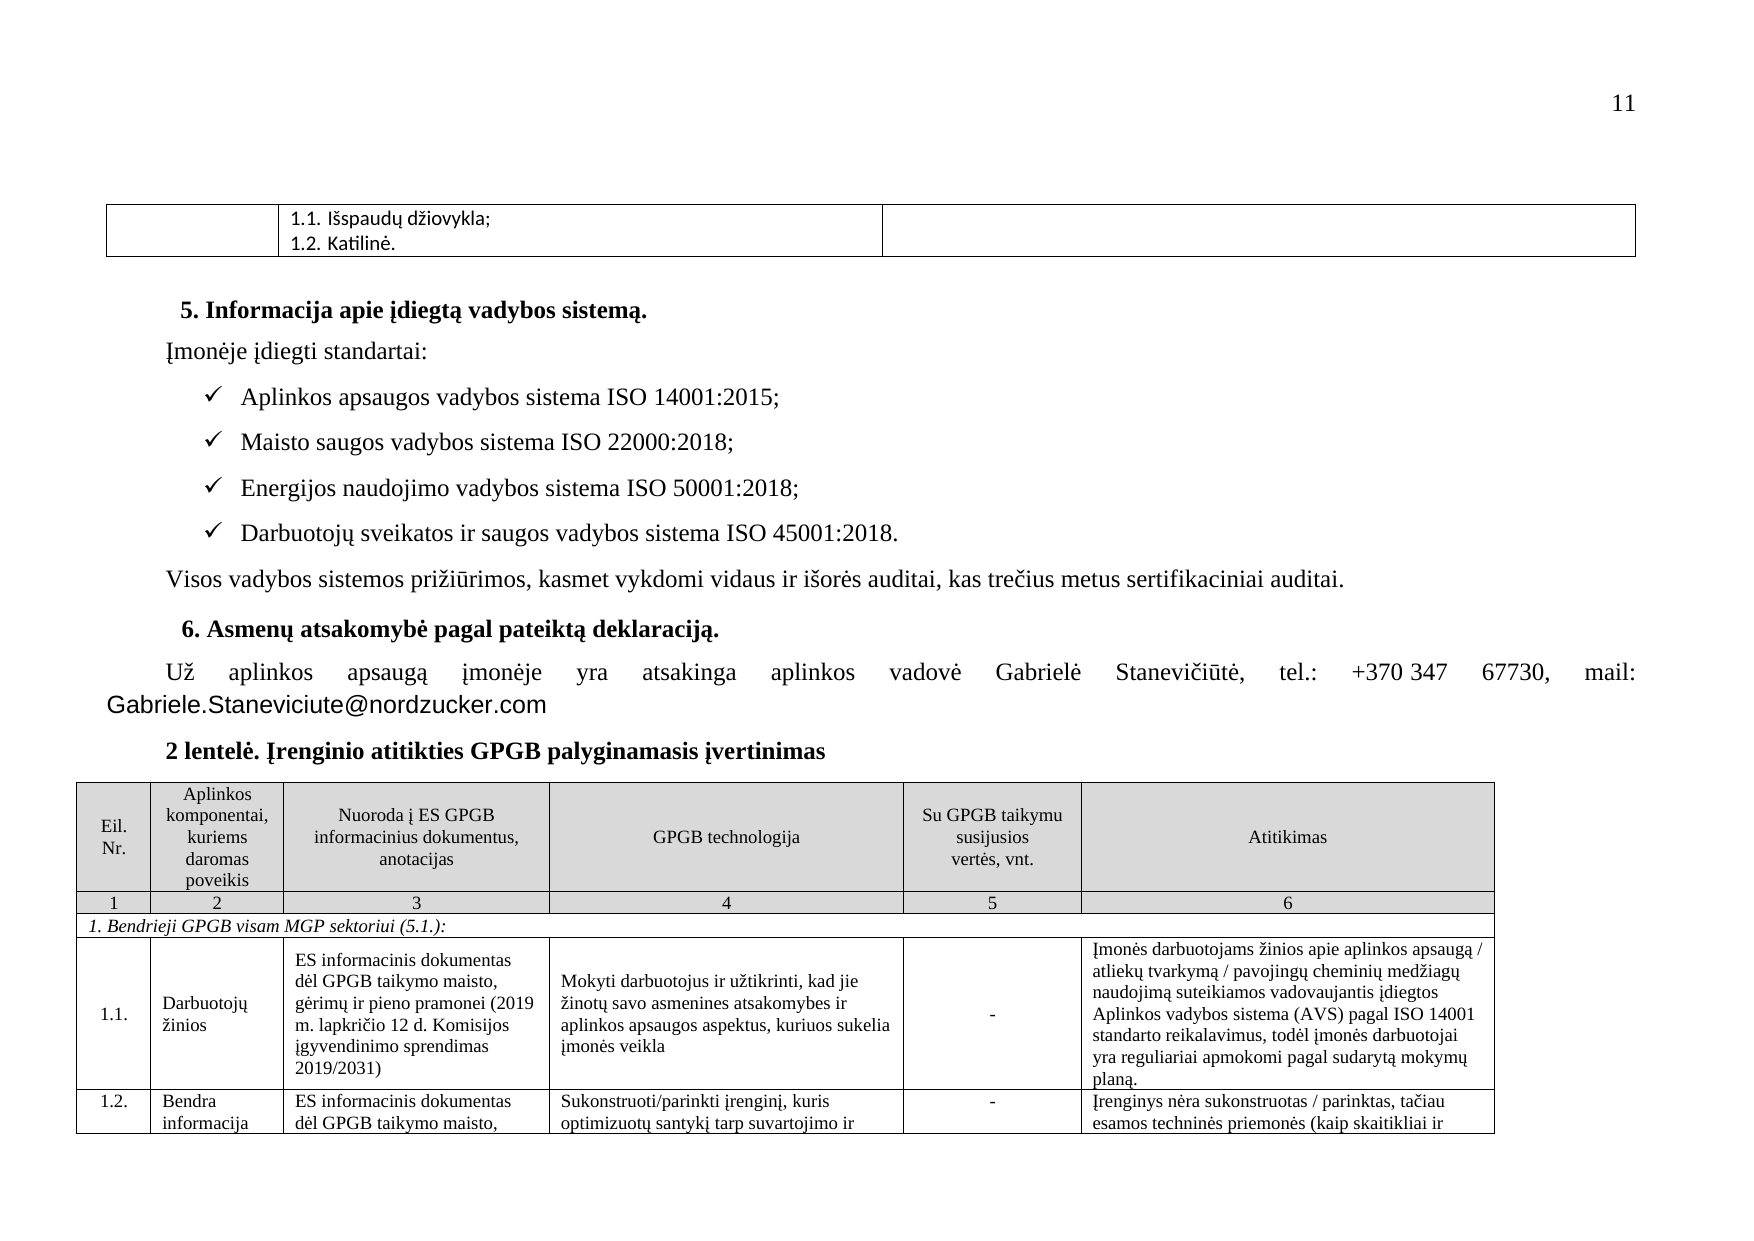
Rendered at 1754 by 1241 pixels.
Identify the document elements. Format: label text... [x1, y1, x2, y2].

list Aplinkos apsaugos vadybos sistema ISO 14001:2015; [203, 382, 1636, 411]
text Įmonėje įdiegti standartai: [106, 336, 1636, 365]
table_header Su GPGB taikymu susijusios vertės, vnt. [904, 783, 1081, 891]
table_cell 3 [284, 892, 549, 913]
text 6. Asmenų atsakomybė pagal pateiktą deklaraciją. [106, 609, 1636, 645]
table_header Nuoroda į ES GPGB informacinius dokumentus, anotacijas [284, 783, 549, 891]
table_header Aplinkos komponentai, kuriems daromas poveikis [151, 783, 283, 891]
list Darbuotojų sveikatos ir saugos vadybos sistema ISO 45001:2018. [203, 518, 1636, 547]
text 2 lentelė. Įrenginio atitikties GPGB palyginamasis įvertinimas [106, 736, 1636, 765]
table_cell - [904, 1090, 1081, 1133]
list Maisto saugos vadybos sistema ISO 22000:2018; [203, 427, 1636, 456]
table_header Atitikimas [1082, 783, 1494, 891]
table_cell 1 [107, 205, 278, 256]
table_cell 1 [77, 892, 150, 913]
table_cell ES informacinis dokumentas dėl GPGB taikymo maisto, gėrimų ir pieno pramonei (2019 m. lapkričio 12 d. Komisijos įgyvendinimo sprendimas 2019/2031) [284, 938, 549, 1089]
text 5. Informacija apie įdiegtą vadybos sistemą. [106, 295, 1624, 324]
table_cell 1.2. [77, 1090, 150, 1133]
table_cell - [904, 938, 1081, 1089]
table_cell 2 [151, 892, 283, 913]
text Už aplinkos apsaugą įmonėje yra atsakinga aplinkos vadovė Gabrielė Stanevičiūtė, tel.: +370 347 67730, mail: Gabriele.Staneviciute@nordzucker.com [106, 657, 1636, 719]
table_cell Darbuotojų žinios [151, 938, 283, 1089]
table_cell 6 [1082, 892, 1494, 913]
table_cell Įmonės darbuotojams žinios apie aplinkos apsaugą / atliekų tvarkymą / pavojingų cheminių medžiagų naudojimą suteikiamos vadovaujantis įdiegtos Aplinkos vadybos sistema (AVS) pagal ISO 14001 standarto reikalavimus, todėl įmonės darbuotojai yra reguliariai apmokomi pagal sudarytą mokymų planą. [1082, 938, 1494, 1089]
table_cell ES informacinis dokumentas dėl GPGB taikymo maisto, gėrimų ir pieno pramonei (2019 m. lapkričio 12 d. Komisijos įgyvendinimo sprendimas 2019/2031) [284, 1090, 549, 1133]
text Visos vadybos sistemos prižiūrimos, kasmet vykdomi vidaus ir išorės auditai, kas trečius metus sertifikaciniai auditai. [106, 564, 1636, 593]
table_cell 4 [550, 892, 903, 913]
table_header Eil. Nr. [77, 783, 150, 891]
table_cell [883, 205, 1635, 256]
table_cell Bendra informacija [151, 1090, 283, 1133]
table_cell 1.1. [77, 938, 150, 1089]
table_header GPGB technologija [550, 783, 903, 891]
table_cell 1. Bendrieji GPGB visam MGP sektoriui (5.1.): [77, 914, 1494, 937]
list Energijos naudojimo vadybos sistema ISO 50001:2018; [203, 473, 1636, 502]
table_cell Mokyti darbuotojus ir užtikrinti, kad jie žinotų savo asmenines atsakomybes ir aplinkos apsaugos aspektus, kuriuos sukelia įmonės veikla [550, 938, 903, 1089]
table_cell 5 [904, 892, 1081, 913]
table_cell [279, 205, 882, 256]
